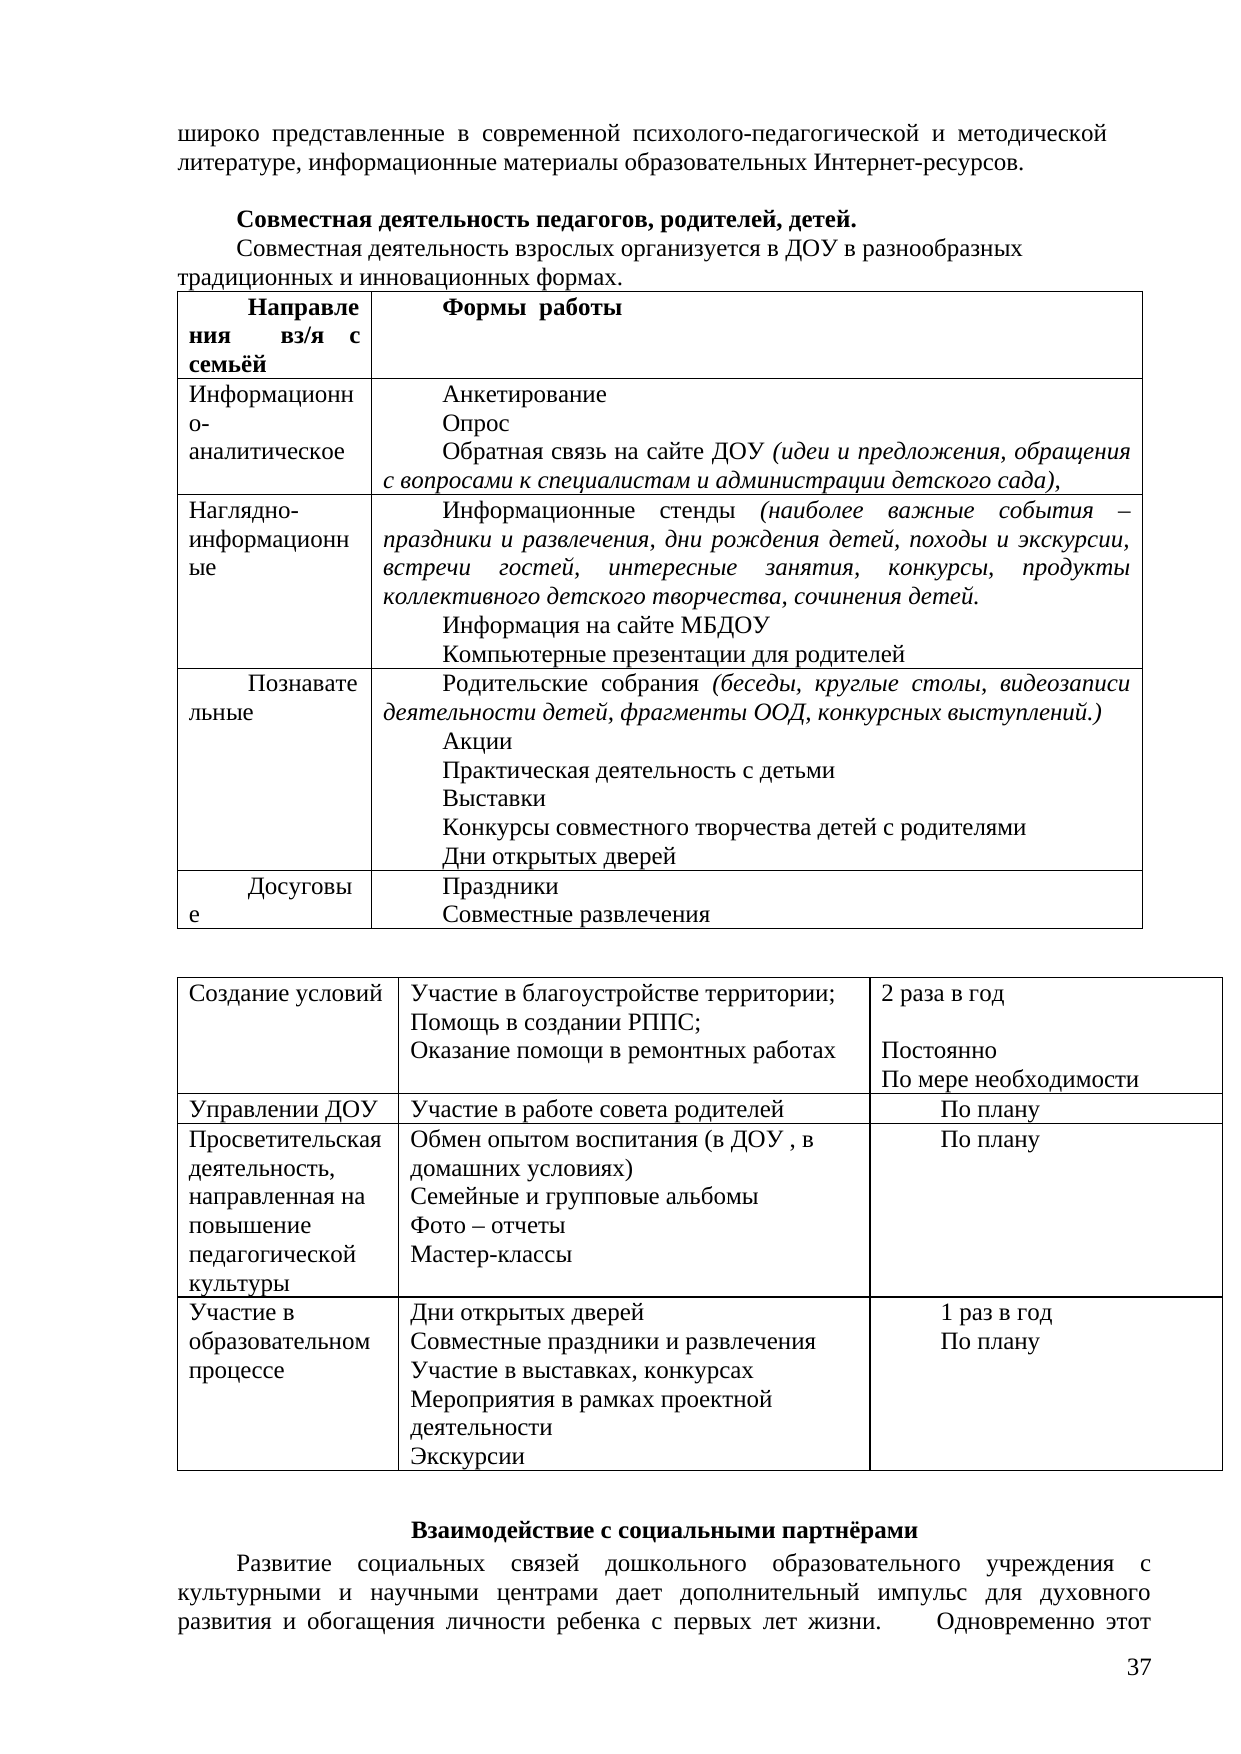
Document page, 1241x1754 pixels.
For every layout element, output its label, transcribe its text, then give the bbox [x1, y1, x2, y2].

table_cell Наглядно-информационные [178, 495, 371, 667]
table_header 2 раза в год Постоянно По мере необходимости [871, 978, 1222, 1093]
table_header Формы работы [372, 292, 1142, 378]
table_cell Управлении ДОУ [178, 1094, 398, 1123]
table_cell Информационно-аналитическое [178, 379, 371, 494]
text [177, 1548, 1152, 1635]
table_cell 1 раз в год По плану [871, 1298, 1222, 1470]
table_cell Праздники Совместные развлечения [372, 871, 1142, 928]
table_cell Информационные стенды (наиболее важные события – праздники и развлечения, дни рождения детей, походы и экскурсии, встречи гостей, интересные занятия, конкурсы, продукты коллективного детского творчества, сочинения детей. Информация на сайте МБДОУ Компьютерные презентации для родителей [372, 495, 1142, 667]
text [177, 118, 1108, 176]
table_cell По плану [871, 1124, 1222, 1296]
table_header Создание условий [178, 978, 398, 1093]
table_cell По плану [871, 1094, 1222, 1123]
table_cell Досуговые [178, 871, 371, 928]
table_cell Просветительская деятельность, направленная на повышение педагогической культуры [178, 1124, 398, 1296]
table_cell Участие в образовательном процессе [178, 1298, 398, 1470]
table_cell Познавательные [178, 669, 371, 870]
table_cell Родительские собрания (беседы, круглые столы, видеозаписи деятельности детей, фрагменты ООД, конкурсных выступлений.) Акции Практическая деятельность с детьми Выставки Конкурсы совместного творчества детей с родителями Дни открытых дверей [372, 669, 1142, 870]
text Взаимодействие с социальными партнёрами [177, 1516, 1152, 1544]
table_header Участие в благоустройстве территории; Помощь в создании РППС; Оказание помощи в ремонтных работах [399, 978, 869, 1093]
table_cell Дни открытых дверей Совместные праздники и развлечения Участие в выставках, конкурсах Мероприятия в рамках проектной деятельности Экскурсии [399, 1298, 869, 1470]
table_cell Участие в работе совета родителей [399, 1094, 869, 1123]
table_cell Обмен опытом воспитания (в ДОУ , в домашних условиях) Семейные и групповые альбомы Фото – отчеты Мастер-классы [399, 1124, 869, 1296]
table_header Направления вз/я с семьёй [178, 292, 371, 378]
table_cell Анкетирование Опрос Обратная связь на сайте ДОУ (идеи и предложения, обращения с вопросами к специалистам и администрации детского сада), [372, 379, 1142, 494]
text Совместная деятельность педагогов, родителей, детей. [177, 204, 1152, 233]
text Совместная деятельность взрослых организуется в ДОУ в разнообразных традиционных и инновационных формах. [177, 233, 1152, 291]
